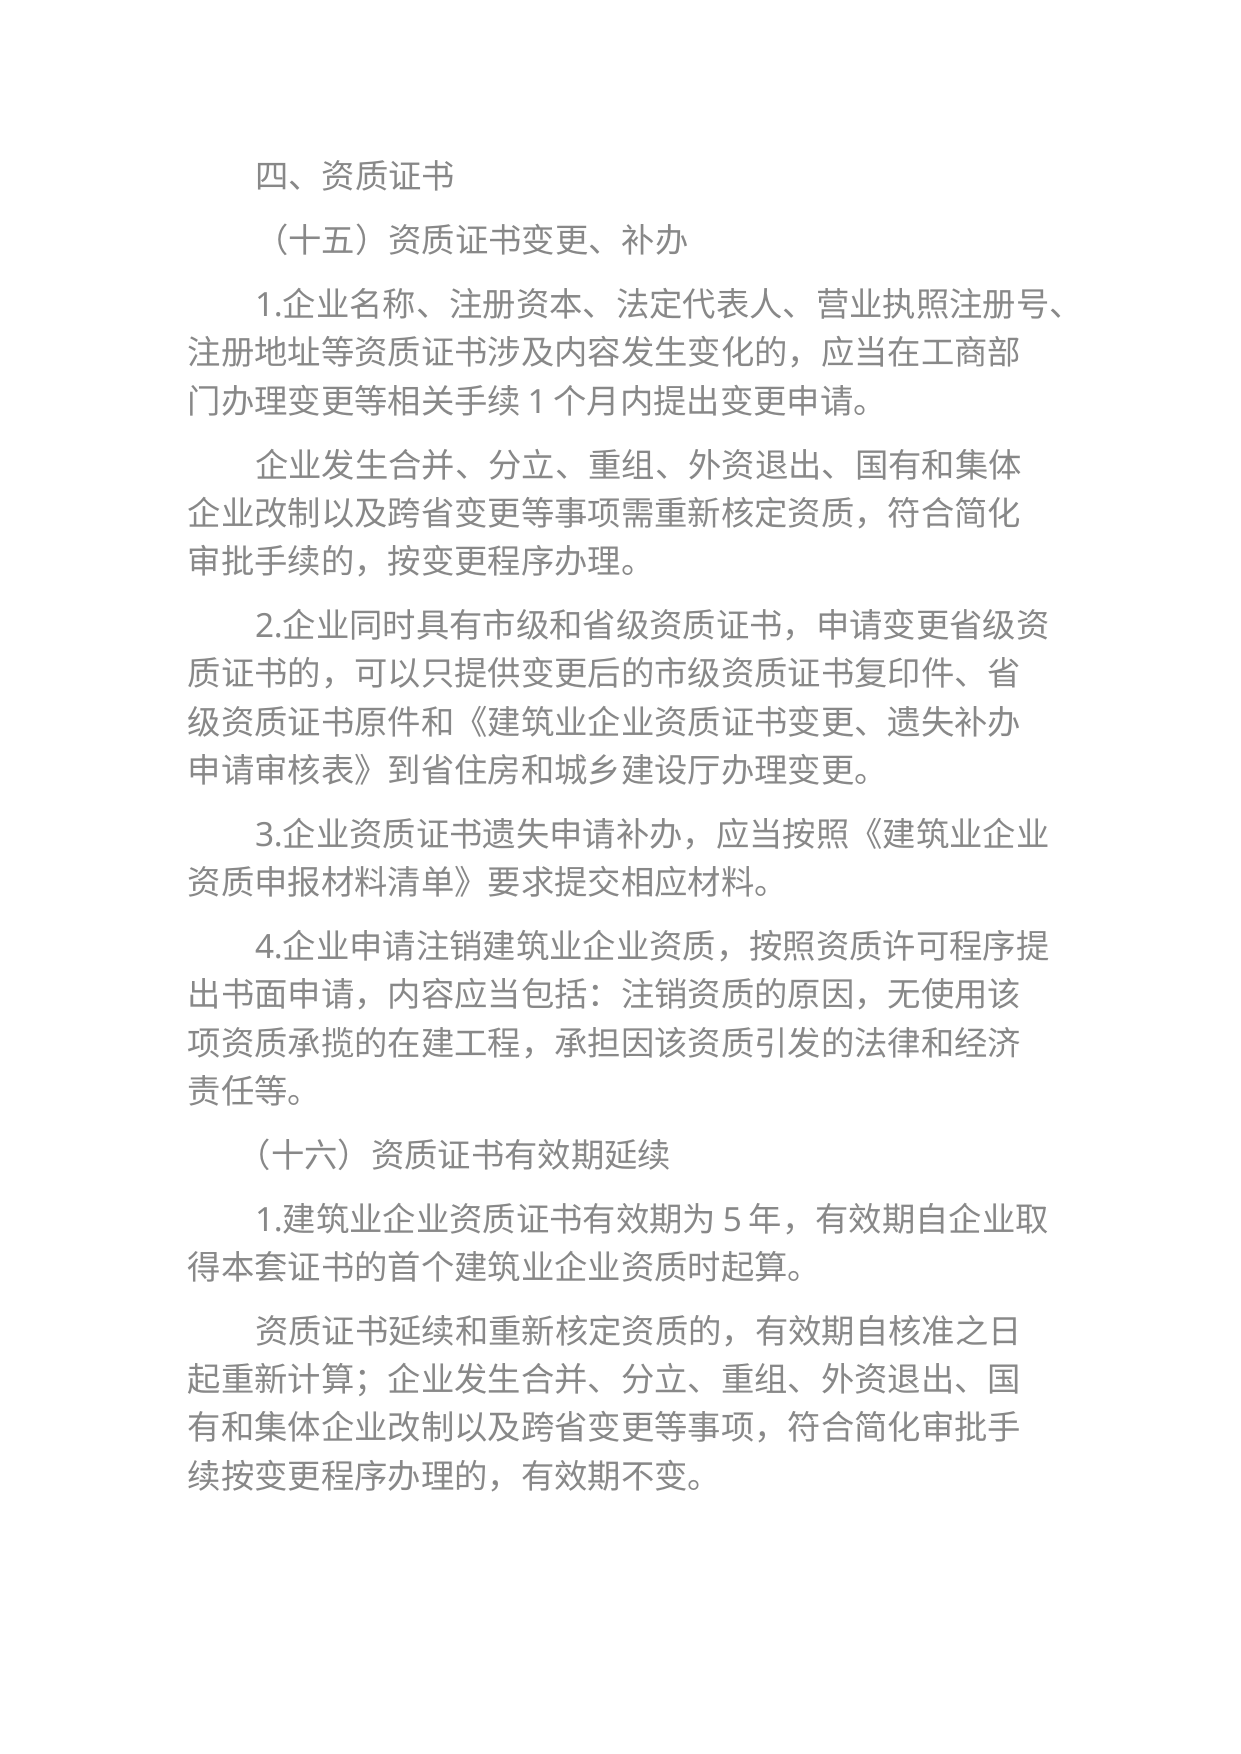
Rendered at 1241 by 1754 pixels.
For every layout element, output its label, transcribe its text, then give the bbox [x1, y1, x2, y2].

text 4.企业申请注销建筑业企业资质，按照资质许可程序提出书面申请，内容应当包括：注销资质的原因，无使用该项资质承揽的在建工程，承担因该资质引发的法律和经济责任等。 [187, 920, 1053, 1113]
text 资质证书延续和重新核定资质的，有效期自核准之日起重新计算；企业发生合并、分立、重组、外资退出、国有和集体企业改制以及跨省变更等事项，符合简化审批手续按变更程序办理的，有效期不变。 [187, 1305, 1053, 1498]
text 1.建筑业企业资质证书有效期为5年，有效期自企业取得本套证书的首个建筑业企业资质时起算。 [187, 1192, 1053, 1289]
text 企业发生合并、分立、重组、外资退出、国有和集体企业改制以及跨省变更等事项需重新核定资质，符合简化审批手续的，按变更程序办理。 [187, 438, 1053, 583]
text 1.企业名称、注册资本、法定代表人、营业执照注册号、注册地址等资质证书涉及内容发生变化的，应当在工商部门办理变更等相关手续1个月内提出变更申请。 [187, 278, 1053, 423]
text 2.企业同时具有市级和省级资质证书，申请变更省级资质证书的，可以只提供变更后的市级资质证书复印件、省级资质证书原件和《建筑业企业资质证书变更、遗失补办申请审核表》到省住房和城乡建设厅办理变更。 [187, 599, 1053, 792]
text 四、资质证书 [187, 150, 1053, 198]
text （十六）资质证书有效期延续 [187, 1128, 1053, 1177]
text 3.企业资质证书遗失申请补办，应当按照《建筑业企业资质申报材料清单》要求提交相应材料。 [187, 807, 1053, 904]
text （十五）资质证书变更、补办 [187, 214, 1053, 262]
